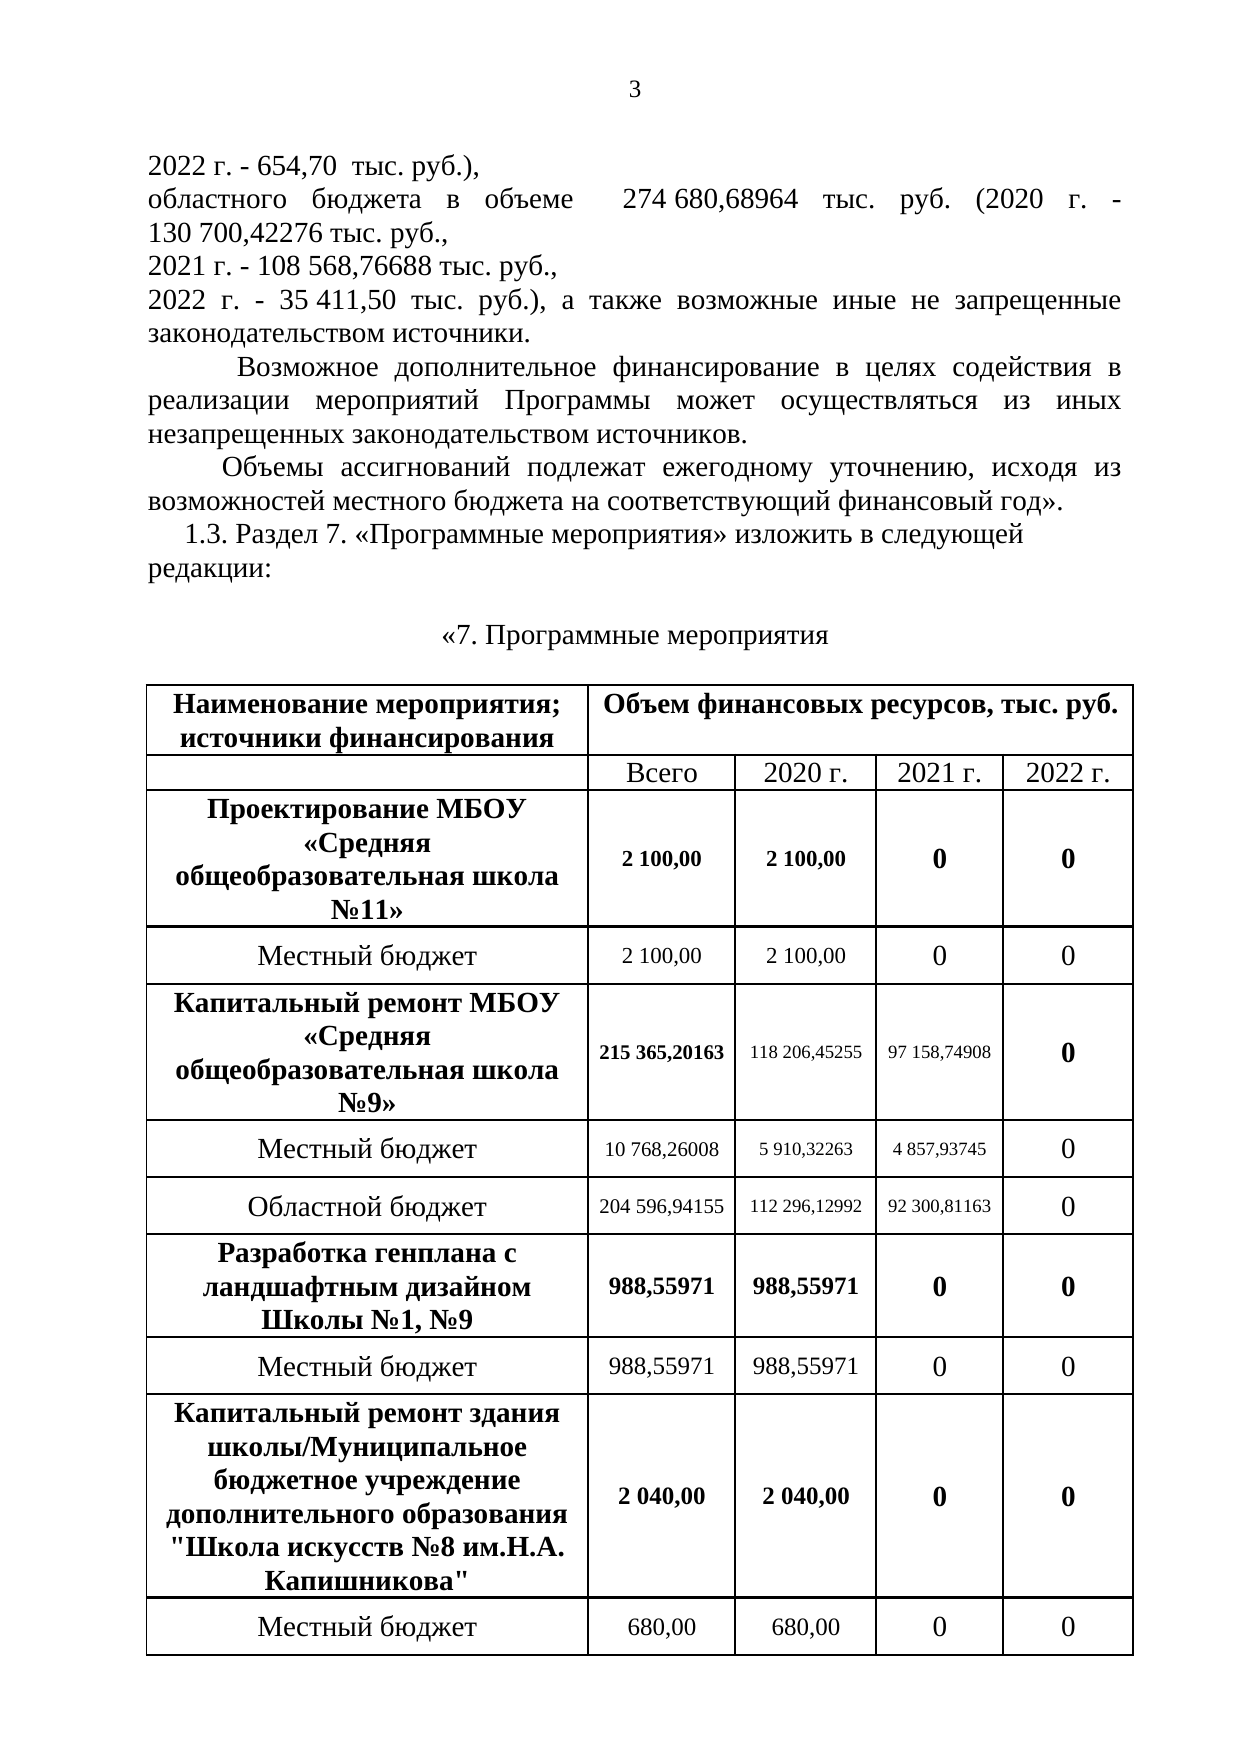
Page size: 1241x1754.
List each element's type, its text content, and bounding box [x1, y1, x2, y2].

table_cell Областной бюджет [147, 1178, 587, 1233]
table_cell 0 [1004, 791, 1132, 925]
table_cell 988,55971 [736, 1338, 875, 1393]
table_cell Капитальный ремонт МБОУ «Средняя общеобразовательная школа №9» [147, 985, 587, 1119]
table_cell 680,00 [589, 1599, 734, 1654]
table_cell Местный бюджет [147, 1121, 587, 1176]
table_cell 2 040,00 [589, 1395, 734, 1596]
table_cell 0 [877, 1395, 1002, 1596]
table_cell Проектирование МБОУ «Средняя общеобразовательная школа №11» [147, 791, 587, 925]
text 2022 г. - 35 411,50 тыс. руб.), а также возможные иные не запрещенные законодательством источники. [148, 282, 1122, 349]
table_cell 0 [877, 928, 1002, 983]
table_cell Всего [589, 756, 734, 789]
table_cell 204 596,94155 [589, 1178, 734, 1233]
table_cell 0 [1004, 928, 1132, 983]
table_cell 0 [1004, 1235, 1132, 1336]
text 2022 г. - 654,70 тыс. руб.), [148, 148, 1122, 181]
text «7. Программные мероприятия [148, 617, 1122, 651]
table_cell 2 100,00 [736, 791, 875, 925]
table_cell 0 [877, 1338, 1002, 1393]
text 2021 г. - 108 568,76688 тыс. руб., [148, 248, 1122, 282]
table_cell 2021 г. [877, 756, 1002, 789]
table_cell Местный бюджет [147, 1599, 587, 1654]
table_cell 92 300,81163 [877, 1178, 1002, 1233]
table_cell 680,00 [736, 1599, 875, 1654]
table_cell 10 768,26008 [589, 1121, 734, 1176]
text 1.3. Раздел 7. «Программные мероприятия» изложить в следующей редакции: [148, 517, 1122, 584]
table_header Наименование мероприятия; источники финансирования [147, 686, 587, 753]
text областного бюджета в объеме 274 680,68964 тыс. руб. (2020 г. - 130 700,42276 тыс. руб., [148, 181, 1122, 248]
table_cell [147, 756, 587, 789]
table_cell 2 100,00 [589, 928, 734, 983]
table_cell 0 [1004, 1121, 1132, 1176]
table_cell 2020 г. [736, 756, 875, 789]
table_cell Разработка генплана с ландшафтным дизайном Школы №1, №9 [147, 1235, 587, 1336]
table_cell 112 296,12992 [736, 1178, 875, 1233]
table_cell 0 [1004, 1338, 1132, 1393]
table_cell 118 206,45255 [736, 985, 875, 1119]
text Возможное дополнительное финансирование в целях содействия в реализации мероприятий Программы может осуществляться из иных незапрещенных законодательством источников. [148, 349, 1122, 449]
table_cell 0 [877, 1235, 1002, 1336]
table_cell 2 040,00 [736, 1395, 875, 1596]
table_cell 2 100,00 [589, 791, 734, 925]
table_cell 0 [877, 791, 1002, 925]
table_header Объем финансовых ресурсов, тыс. руб. [589, 686, 1132, 753]
table_cell 0 [1004, 1599, 1132, 1654]
table_cell 97 158,74908 [877, 985, 1002, 1119]
table_cell 4 857,93745 [877, 1121, 1002, 1176]
table_cell 988,55971 [589, 1338, 734, 1393]
table_cell 0 [1004, 1395, 1132, 1596]
table_cell 0 [1004, 1178, 1132, 1233]
table_cell 5 910,32263 [736, 1121, 875, 1176]
table_cell Местный бюджет [147, 1338, 587, 1393]
table_cell 215 365,20163 [589, 985, 734, 1119]
text Объемы ассигнований подлежат ежегодному уточнению, исходя из возможностей местного бюджета на соответствующий финансовый год». [148, 449, 1122, 517]
table_cell 2 100,00 [736, 928, 875, 983]
table_cell 2022 г. [1004, 756, 1132, 789]
table_cell 0 [877, 1599, 1002, 1654]
table_cell 988,55971 [736, 1235, 875, 1336]
table_cell Капитальный ремонт здания школы/Муниципальное бюджетное учреждение дополнительного образования "Школа искусств №8 им.Н.А. Капишникова" [147, 1395, 587, 1596]
table_cell 0 [1004, 985, 1132, 1119]
table_cell Местный бюджет [147, 928, 587, 983]
table_cell 988,55971 [589, 1235, 734, 1336]
